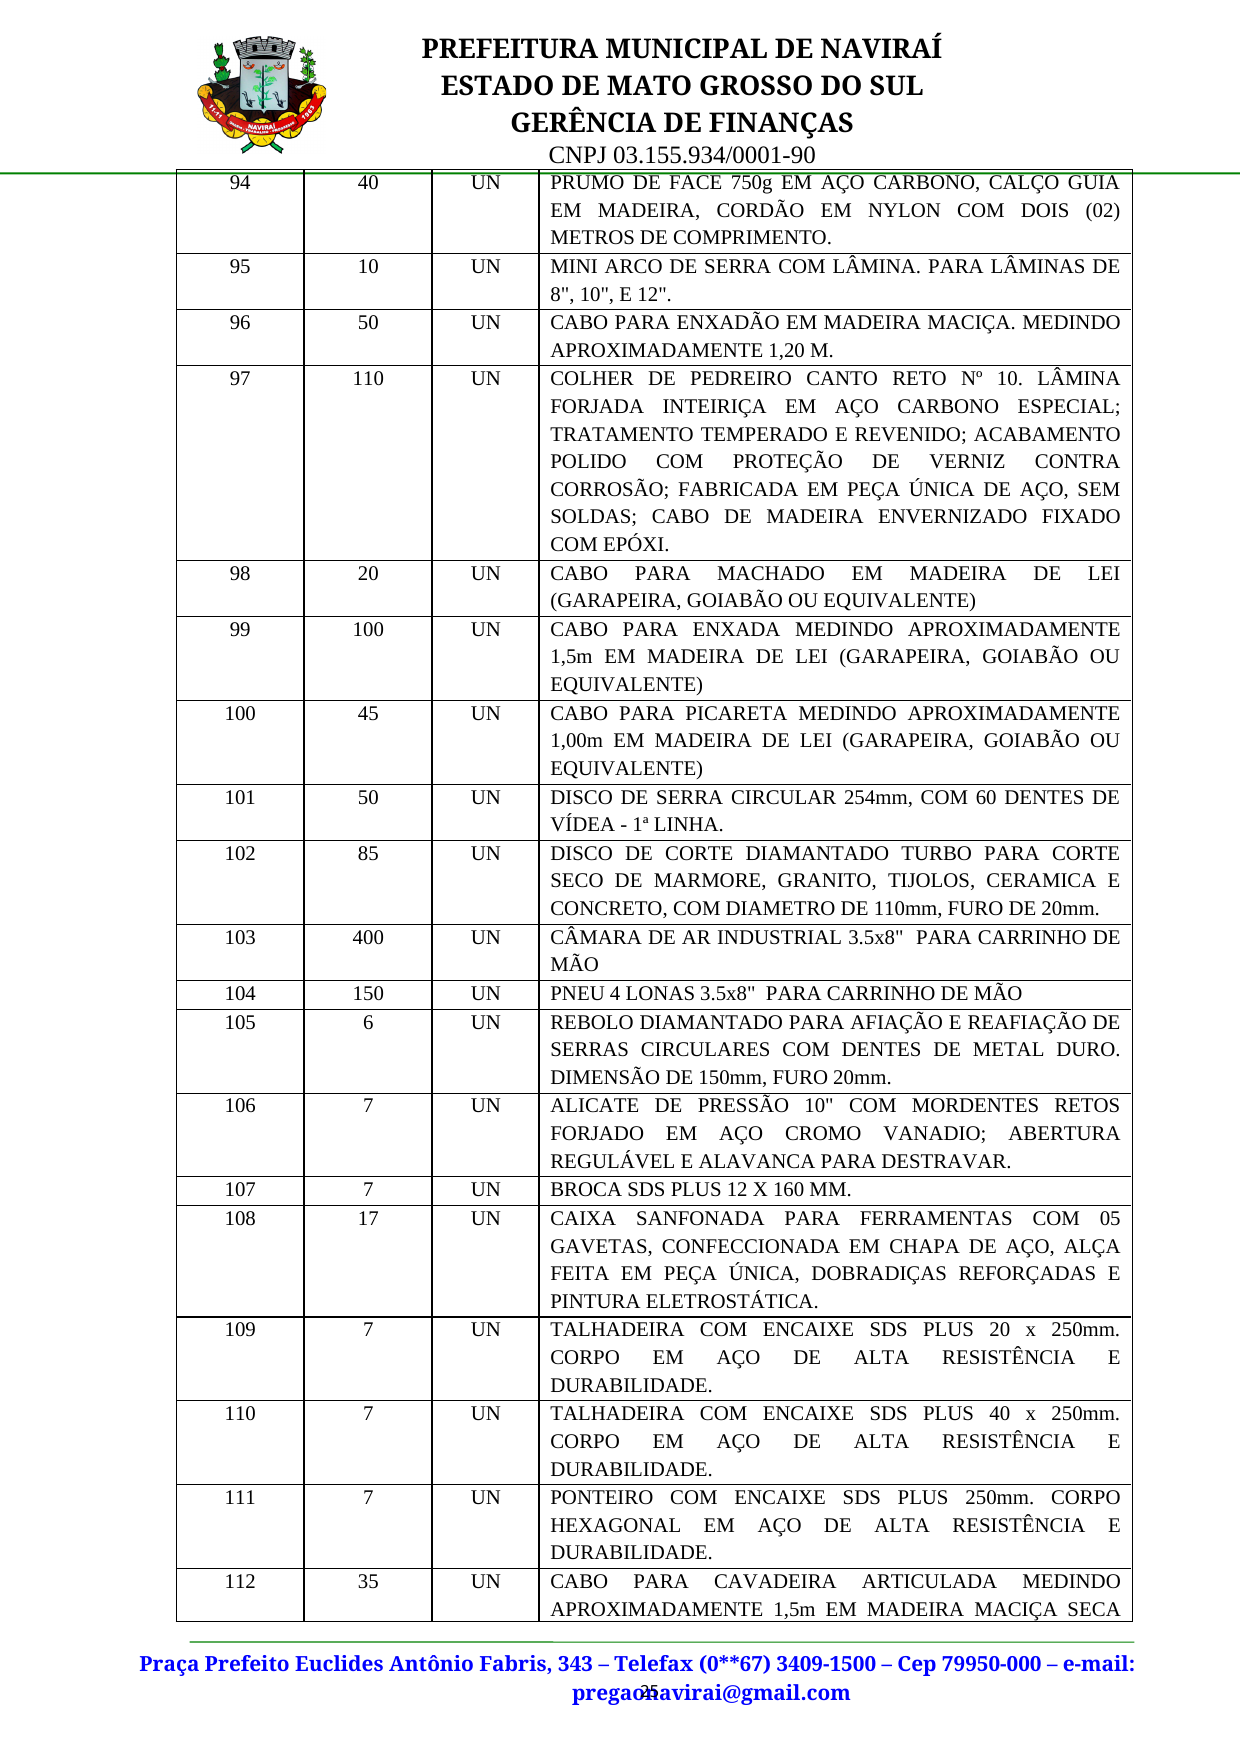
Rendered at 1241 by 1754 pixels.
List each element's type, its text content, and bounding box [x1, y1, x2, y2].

table_cell 7 [305, 1318, 431, 1400]
table_cell 85 [305, 841, 431, 924]
table_cell UN [433, 1206, 538, 1316]
table_cell 35 [305, 1569, 431, 1621]
table_cell UN [433, 701, 538, 783]
table_cell 40 [305, 170, 431, 253]
table_cell UN [433, 1318, 538, 1400]
table_cell COLHER DE PEDREIRO CANTO RETO Nº 10. LÂMINA FORJADA INTEIRIÇA EM AÇO CARBONO ESPECIAL; TRATAMENTO TEMPERADO E REVENIDO; ACABAMENTO POLIDO COM PROTEÇÃO DE VERNIZ CONTRA CORROSÃO; FABRICADA EM PEÇA ÚNICA DE AÇO, SEM SOLDAS; CABO DE MADEIRA ENVERNIZADO FIXADO COM EPÓXI. [540, 365, 1132, 559]
table_cell 109 [177, 1318, 303, 1400]
table_cell UN [433, 170, 538, 253]
table_cell 106 [177, 1094, 303, 1176]
table_cell 95 [177, 254, 303, 309]
table_cell UN [433, 1485, 538, 1568]
table_cell CABO PARA ENXADA MEDINDO APROXIMADAMENTE 1,5m EM MADEIRA DE LEI (GARAPEIRA, GOIABÃO OU EQUIVALENTE) [540, 616, 1132, 700]
table_cell UN [433, 1010, 538, 1092]
table_cell UN [433, 1094, 538, 1176]
table_cell UN [433, 561, 538, 616]
table_cell CAIXA SANFONADA PARA FERRAMENTAS COM 05 GAVETAS, CONFECCIONADA EM CHAPA DE AÇO, ALÇA FEITA EM PEÇA ÚNICA, DOBRADIÇAS REFORÇADAS E PINTURA ELETROSTÁTICA. [540, 1205, 1132, 1316]
table_cell 104 [177, 981, 303, 1008]
table_cell PONTEIRO COM ENCAIXE SDS PLUS 250mm. CORPO HEXAGONAL EM AÇO DE ALTA RESISTÊNCIA E DURABILIDADE. [540, 1484, 1132, 1568]
table_cell 7 [305, 1485, 431, 1568]
table_cell UN [433, 310, 538, 365]
table_cell CABO PARA PICARETA MEDINDO APROXIMADAMENTE 1,00m EM MADEIRA DE LEI (GARAPEIRA, GOIABÃO OU EQUIVALENTE) [540, 700, 1132, 783]
table_cell 50 [305, 785, 431, 840]
table_cell UN [433, 366, 538, 559]
table_cell 10 [305, 254, 431, 309]
table_cell 111 [177, 1485, 303, 1568]
table_cell 97 [177, 366, 303, 559]
table_cell CABO PARA ENXADÃO EM MADEIRA MACIÇA. MEDINDO APROXIMADAMENTE 1,20 M. [540, 309, 1132, 365]
table_cell 99 [177, 617, 303, 700]
table_cell 100 [305, 617, 431, 700]
table_cell 103 [177, 925, 303, 980]
table_cell 105 [177, 1010, 303, 1092]
table_cell UN [433, 785, 538, 840]
table_cell 100 [177, 701, 303, 783]
table_cell 110 [305, 366, 431, 559]
table_cell UN [433, 841, 538, 924]
table_cell 110 [177, 1401, 303, 1484]
table_cell ALICATE DE PRESSÃO 10" COM MORDENTES RETOS FORJADO EM AÇO CROMO VANADIO; ABERTURA REGULÁVEL E ALAVANCA PARA DESTRAVAR. [540, 1093, 1132, 1176]
table_cell 45 [305, 701, 431, 783]
table_cell PRUMO DE FACE 750g EM AÇO CARBONO, CALÇO GUIA EM MADEIRA, CORDÃO EM NYLON COM DOIS (02) METROS DE COMPRIMENTO. [540, 170, 1132, 253]
table_cell 6 [305, 1010, 431, 1092]
table_cell CÂMARA DE AR INDUSTRIAL 3.5x8" PARA CARRINHO DE MÃO [540, 924, 1132, 980]
table_cell 96 [177, 310, 303, 365]
table_cell DISCO DE SERRA CIRCULAR 254mm, COM 60 DENTES DE VÍDEA - 1ª LINHA. [540, 784, 1132, 840]
table_cell 20 [305, 561, 431, 616]
table_cell 17 [305, 1206, 431, 1316]
table_cell UN [433, 981, 538, 1008]
table_cell 98 [177, 561, 303, 616]
table_cell 108 [177, 1206, 303, 1316]
table_cell CABO PARA CAVADEIRA ARTICULADA MEDINDO APROXIMADAMENTE 1,5m EM MADEIRA MACIÇA SECA TIPO GARAPEIRA, GOIABÃO OU EQUIVALENTE. [540, 1568, 1132, 1621]
table_cell UN [433, 617, 538, 700]
table_cell TALHADEIRA COM ENCAIXE SDS PLUS 20 x 250mm. CORPO EM AÇO DE ALTA RESISTÊNCIA E DURABILIDADE. [540, 1316, 1132, 1400]
table_cell UN [433, 925, 538, 980]
table_cell UN [433, 1177, 538, 1205]
table_cell PNEU 4 LONAS 3.5x8" PARA CARRINHO DE MÃO [540, 980, 1132, 1008]
table_cell UN [433, 1569, 538, 1621]
table_cell TALHADEIRA COM ENCAIXE SDS PLUS 40 x 250mm. CORPO EM AÇO DE ALTA RESISTÊNCIA E DURABILIDADE. [540, 1400, 1132, 1484]
table_cell UN [433, 254, 538, 309]
table_cell 94 [177, 170, 303, 253]
table_cell BROCA SDS PLUS 12 X 160 MM. [540, 1176, 1132, 1205]
table_cell 7 [305, 1094, 431, 1176]
table_cell DISCO DE CORTE DIAMANTADO TURBO PARA CORTE SECO DE MARMORE, GRANITO, TIJOLOS, CERAMICA E CONCRETO, COM DIAMETRO DE 110mm, FURO DE 20mm. [540, 840, 1132, 924]
table_cell 400 [305, 925, 431, 980]
table_cell 50 [305, 310, 431, 365]
table_cell CABO PARA MACHADO EM MADEIRA DE LEI (GARAPEIRA, GOIABÃO OU EQUIVALENTE) [540, 560, 1132, 616]
table_cell 107 [177, 1177, 303, 1205]
table_cell UN [433, 1401, 538, 1484]
table_cell 102 [177, 841, 303, 924]
table_cell REBOLO DIAMANTADO PARA AFIAÇÃO E REAFIAÇÃO DE SERRAS CIRCULARES COM DENTES DE METAL DURO. DIMENSÃO DE 150mm, FURO 20mm. [540, 1009, 1132, 1092]
table_cell 150 [305, 981, 431, 1008]
picture [197, 36, 327, 154]
table_cell 101 [177, 785, 303, 840]
table_cell 112 [177, 1569, 303, 1621]
table_cell 7 [305, 1401, 431, 1484]
table_cell 7 [305, 1177, 431, 1205]
table_cell MINI ARCO DE SERRA COM LÂMINA. PARA LÂMINAS DE 8", 10", E 12". [540, 253, 1132, 309]
